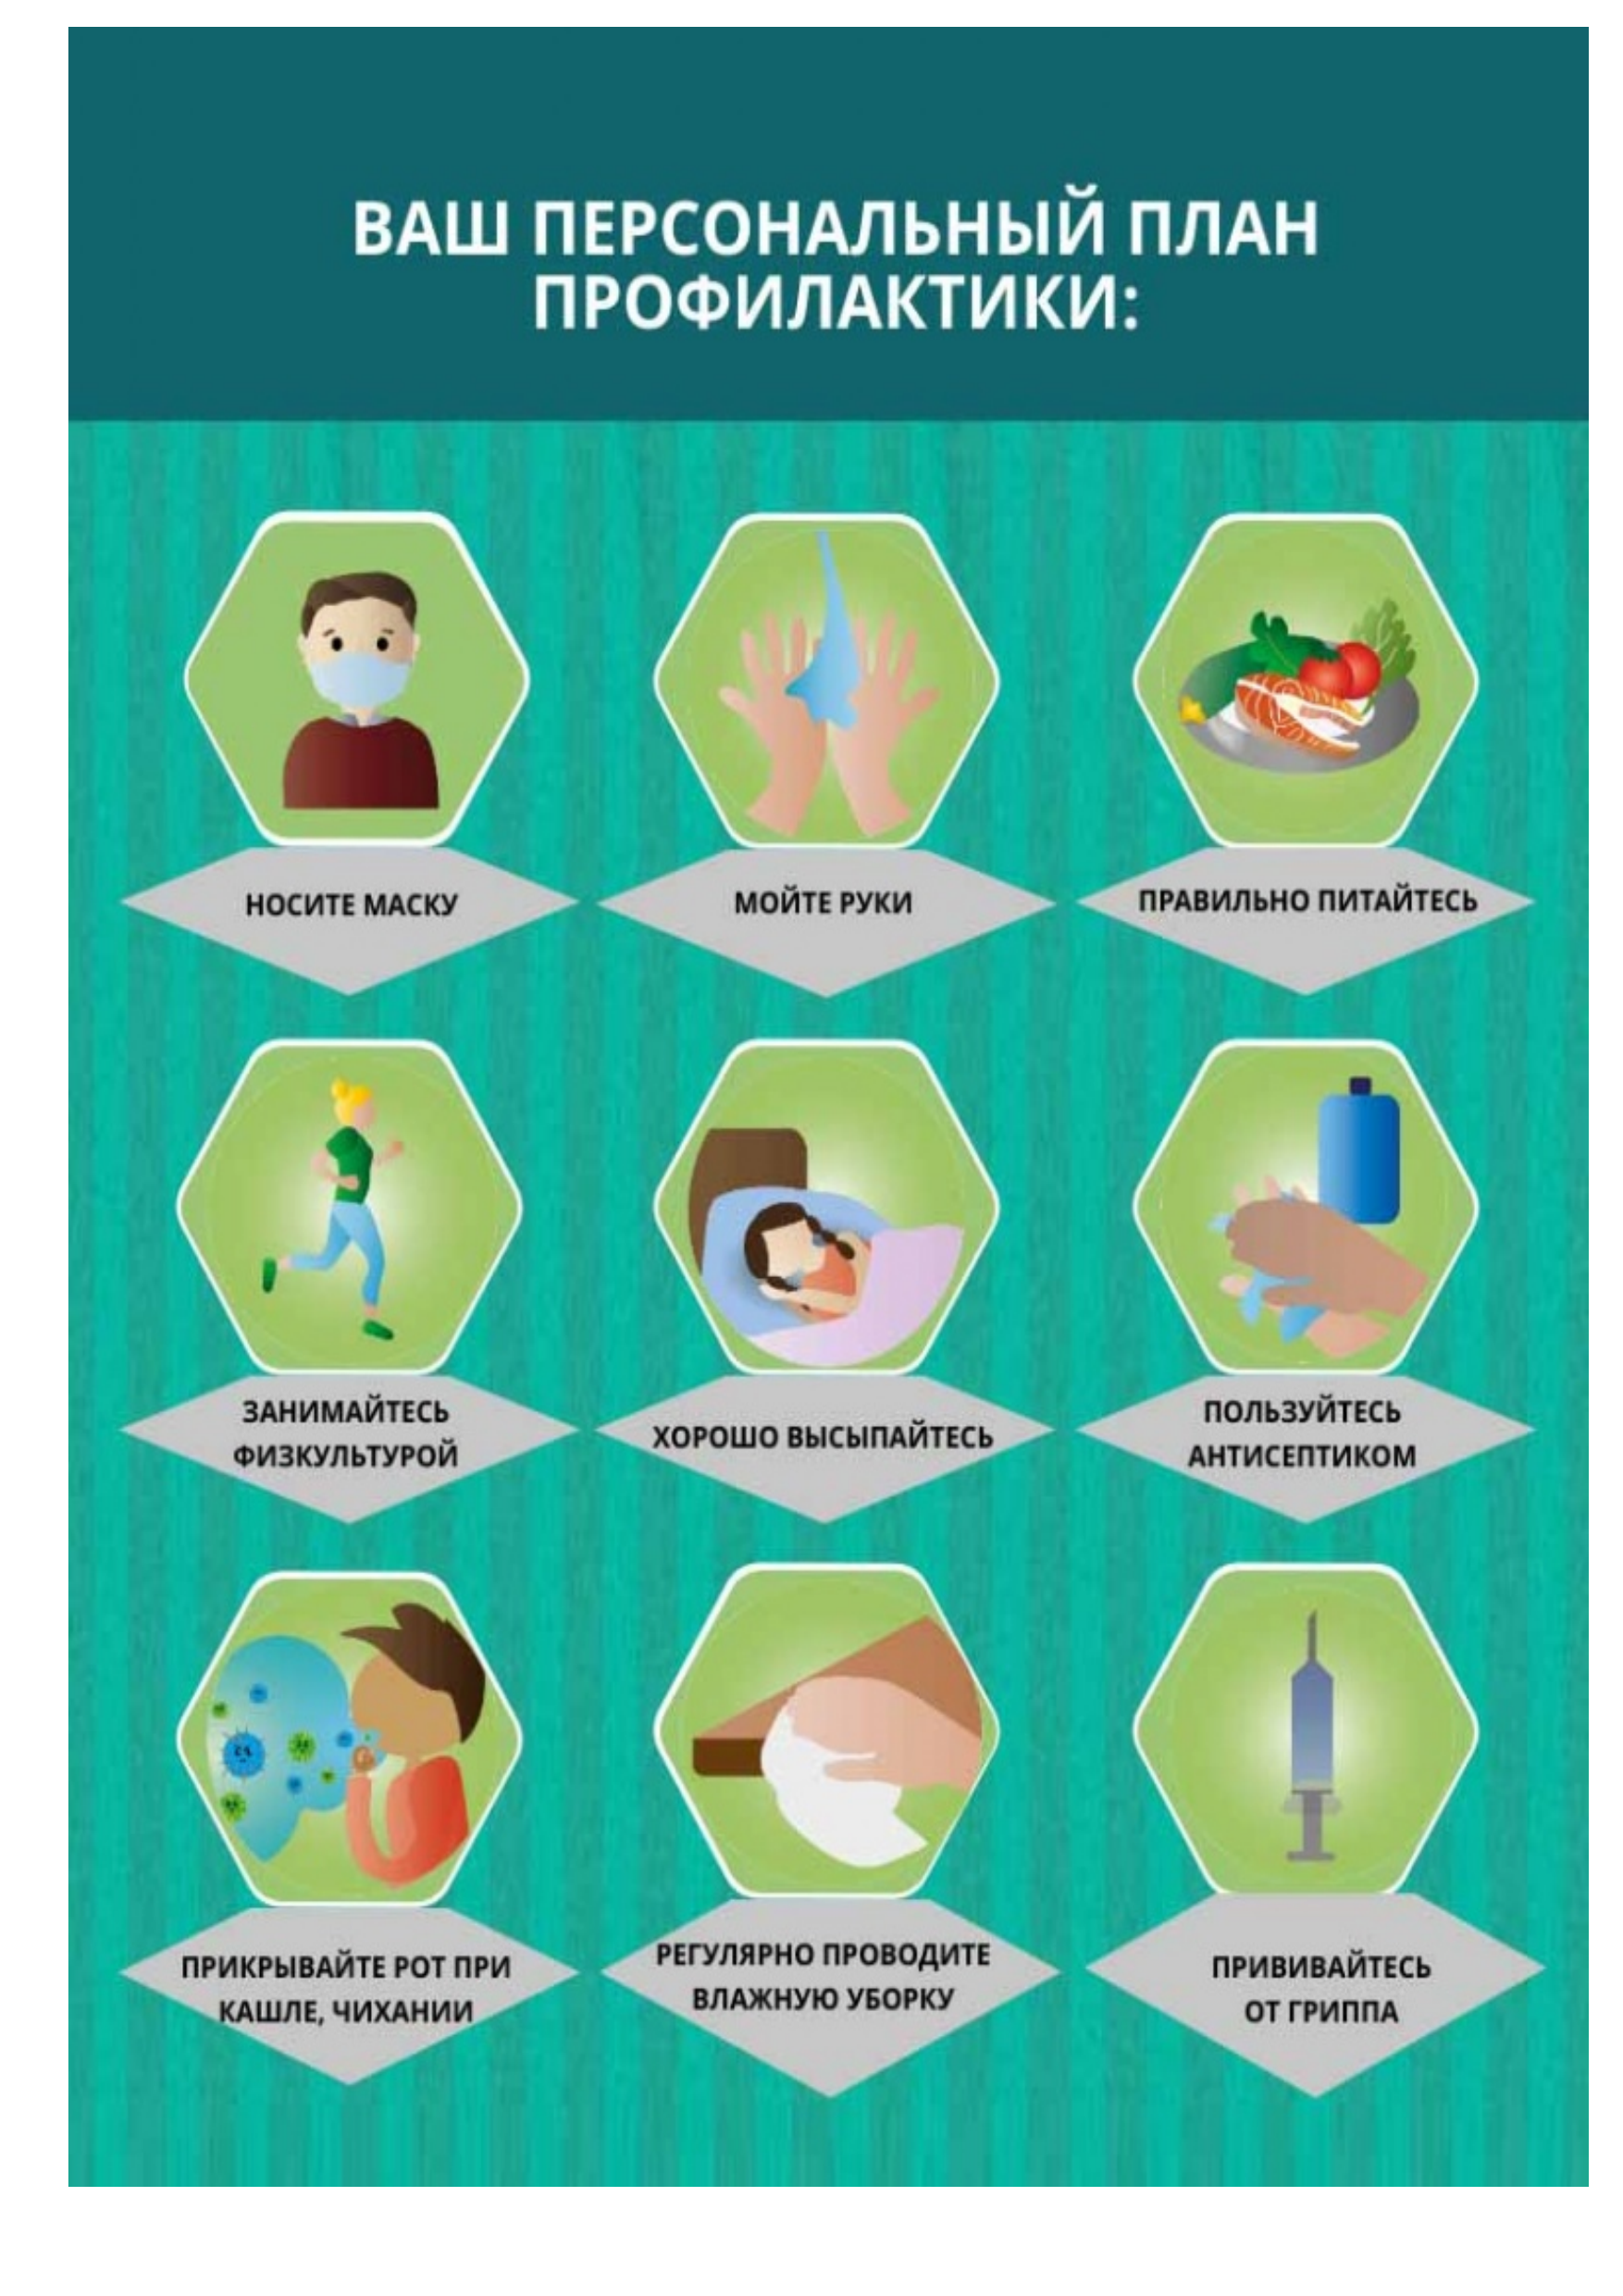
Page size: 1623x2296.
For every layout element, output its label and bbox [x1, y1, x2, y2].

picture [68, 27, 1589, 2187]
